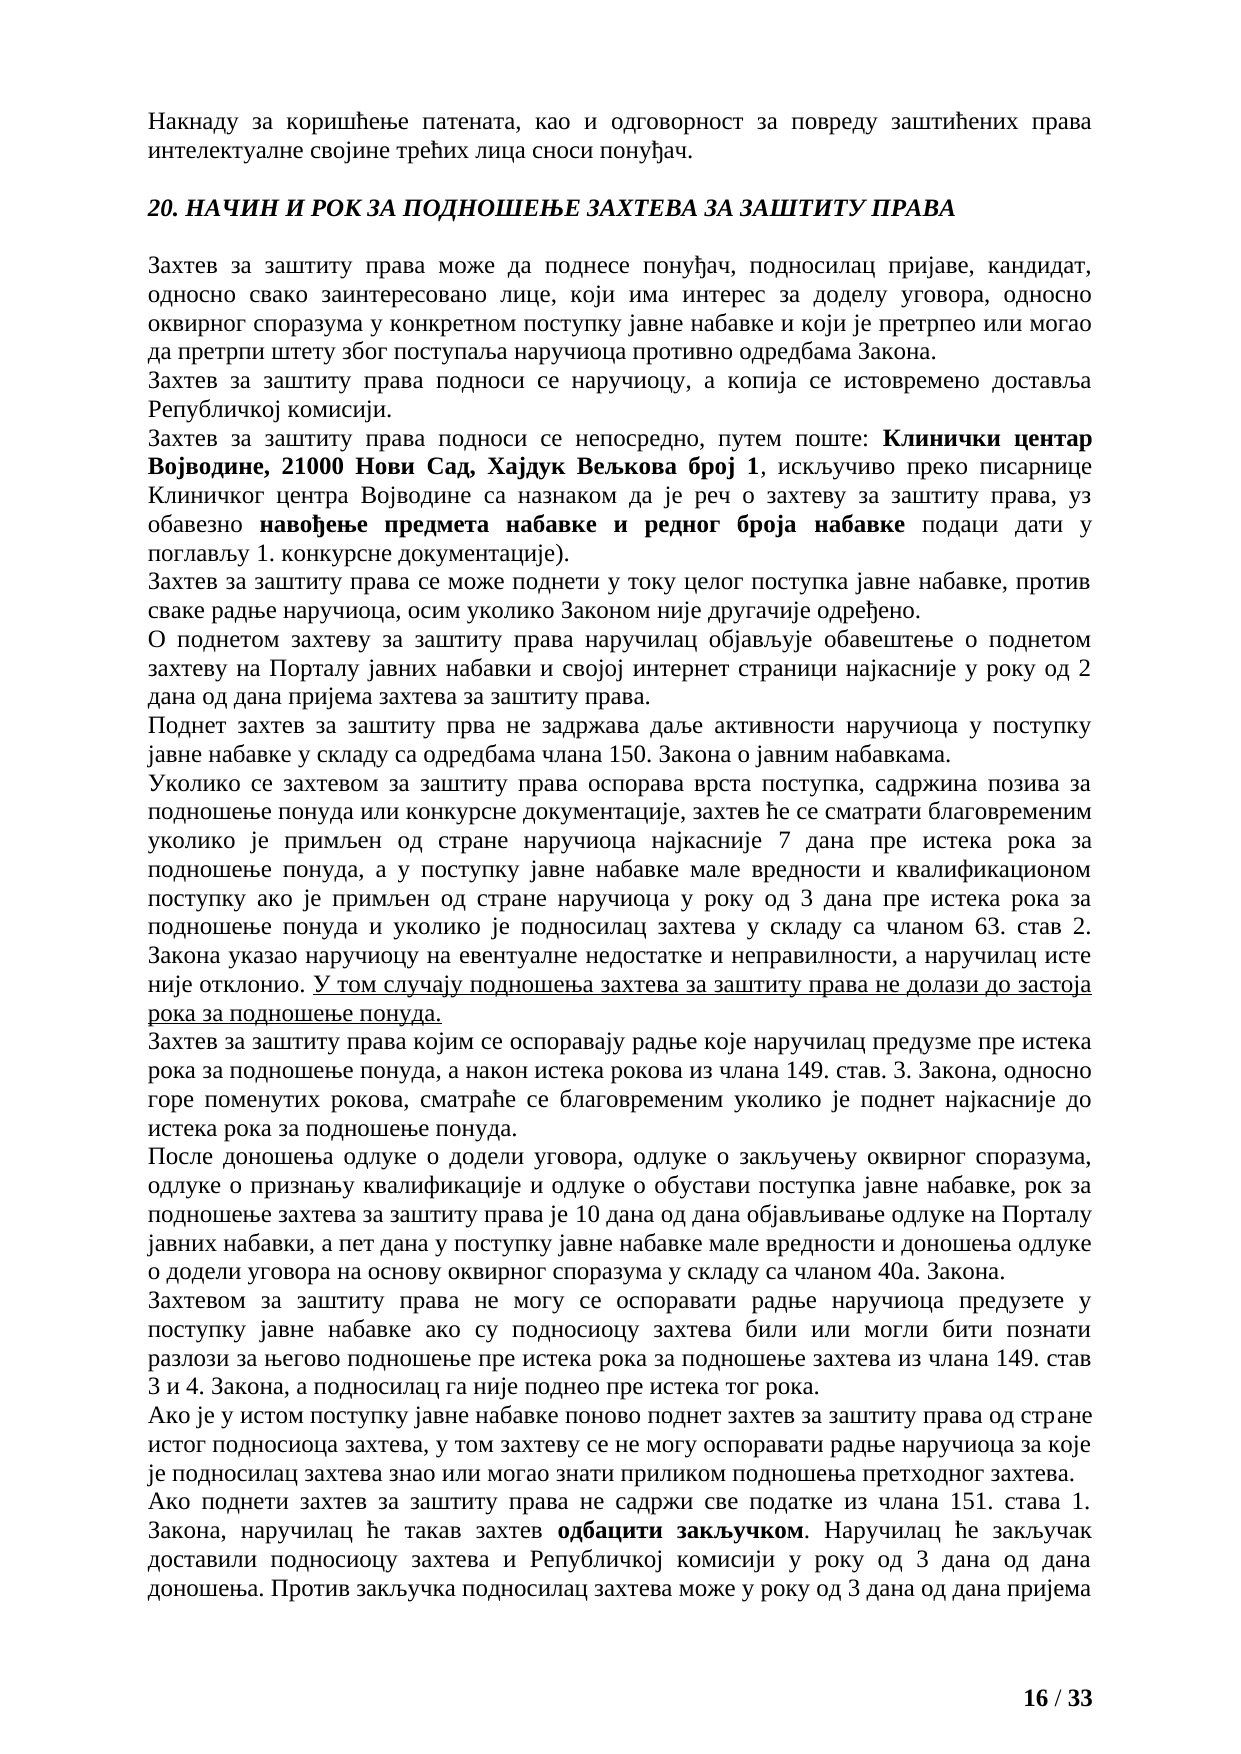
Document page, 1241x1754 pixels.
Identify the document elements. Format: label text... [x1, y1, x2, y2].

text Захтев за заштиту права којим се оспоравају радње које наручилац предузме пре истека рока за подношење понуда, а након истека рокова из члана 149. став. 3. Закона, односно горе поменутих рокова, сматраће се благовременим уколико је поднет најкасније до истека рока за подношење понуда. [148, 1026, 1092, 1141]
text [148, 1486, 1092, 1601]
text 20. НАЧИН И РОК ЗА ПОДНОШЕЊЕ ЗАХТЕВА ЗА ЗАШТИТУ ПРАВА [148, 193, 1092, 221]
text Уколико се захтевом за заштиту права оспорава врста поступка, садржина позива за подношење понуда или конкурсне документације, захтев ће се сматрати благовременим уколико је примљен од стране наручиоца најкасније 7 дана пре истека рока за подношење понуда, а у поступку јавне набавке мале вредности и квалификационом поступку ако је примљен од стране наручиоца у року од 3 дана пре истека рока за подношење понуда и уколико је подносилац захтева у складу са чланом 63. став 2. Закона указао наручиоцу на евентуалне недостатке и неправилности, а наручилац исте није отклонио. У том случају подношења захтева за заштиту права не долази до застоја рока за подношење понуда. [148, 768, 1092, 1026]
text Захтевом за заштиту права не могу се оспоравати радње наручиоца предузете у поступку јавне набавке ако су подносиоцу захтева били или могли бити познати разлози за његово подношење пре истека рока за подношење захтева из члана 149. став 3 и 4. Закона, а подносилац га није поднео пре истека тог рока. [148, 1285, 1092, 1400]
text Захтев за заштиту права може да поднесе понуђач, подносилац пријаве, кандидат, односно свако заинтересовано лице, који има интерес за доделу уговора, односно оквирног споразума у конкретном поступку јавне набавке и који је претрпео или могао да претрпи штету због поступаља наручиоца противно одредбама Закона. [148, 250, 1092, 365]
text О поднетом захтеву за заштиту права наручилац објављује обавештење о поднетом захтеву на Порталу јавних набавки и својој интернет страници најкасније у року од 2 дана од дана пријема захтева за заштиту права. [148, 624, 1092, 710]
text Ако је у истом поступку јавне набавке поново поднет захтев за заштиту права од стране истог подносиоца захтева, у том захтеву се не могу оспоравати радње наручиоца за које је подносилац захтева знао или могао знати приликом подношења претходног захтева. [148, 1400, 1092, 1486]
text Захтев за заштиту права се може поднети у току целог поступка јавне набавке, против сваке радње наручиоца, осим уколико Законом није другачије одређено. [148, 566, 1092, 624]
text Захтев за заштиту права подноси се непосредно, путем поште: Клинички центар Војводине, 21000 Нови Сад, Хајдук Вељкова број 1, искључиво преко писарнице Клиничког центра Војводине са назнаком да је реч о захтеву за заштиту права, уз обавезно навођење предмета набавке и редног броја набавке подаци дати у поглављу 1. конкурсне документације). [148, 423, 1092, 566]
text Поднет захтев за заштиту прва не задржава даље активности наручиоца у поступку јавне набавке у складу са одредбама члана 150. Закона о јавним набавкама. [148, 710, 1092, 768]
text Накнаду за коришћење патената, као и одговорност за повреду заштићених права интелектуалне својине трећих лица сноси понуђач. [148, 106, 1092, 164]
text После доношења одлуке о додели уговора, одлуке о закључењу оквирног споразума, одлуке о признању квалификације и одлуке о обустави поступка јавне набавке, рок за подношење захтева за заштиту права је 10 дана од дана објављивање одлуке на Порталу јавних набавки, а пет дана у поступку јавне набавке мале вредности и доношења одлуке о додели уговора на основу оквирног споразума у складу са чланом 40а. Закона. [148, 1141, 1092, 1285]
text Захтев за заштиту права подноси се наручиоцу, а копија се истовремено доставља Републичкој комисији. [148, 365, 1092, 423]
